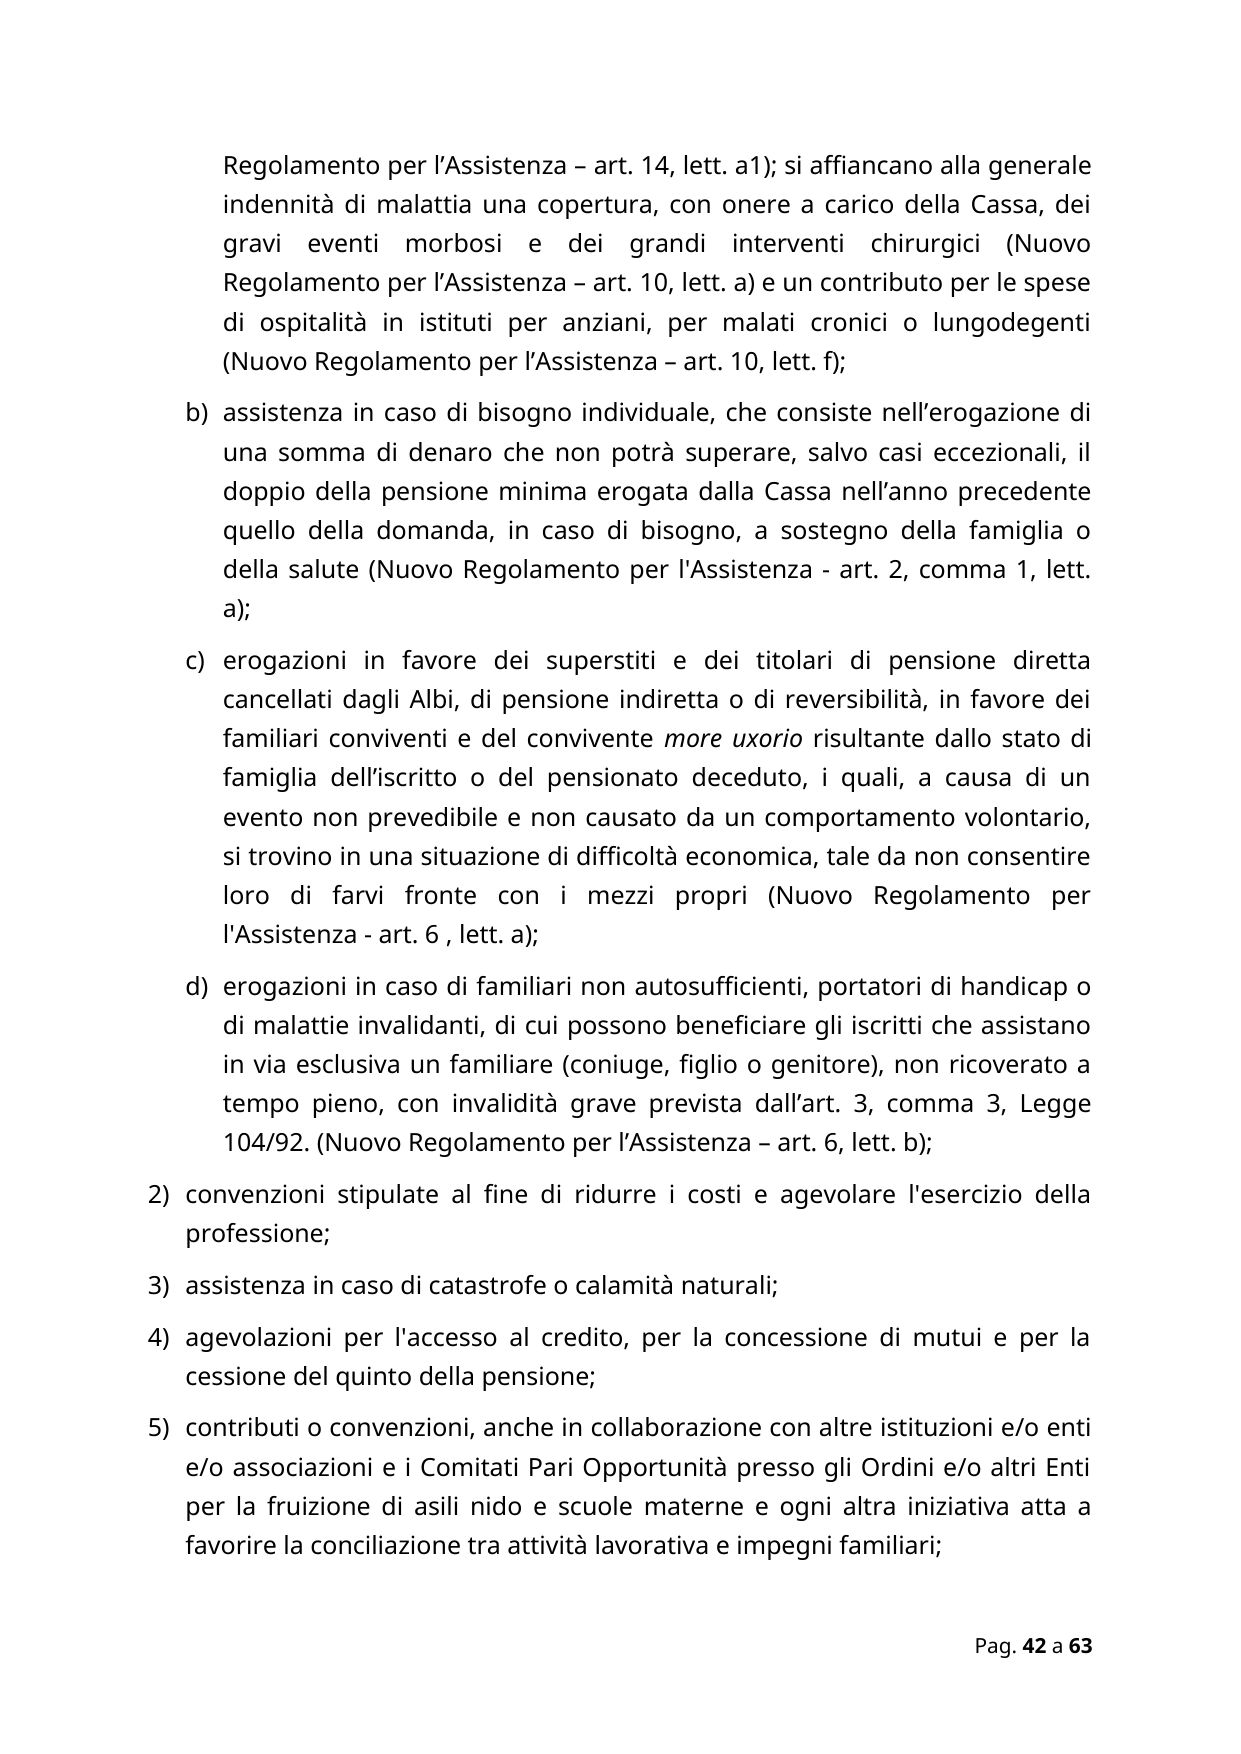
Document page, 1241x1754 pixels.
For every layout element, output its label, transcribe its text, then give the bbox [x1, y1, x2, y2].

list contributi o convenzioni, anche in collaborazione con altre istituzioni e/o enti e/o associazioni e i Comitati Pari Opportunità presso gli Ordini e/o altri Enti per la fruizione di asili nido e scuole materne e ogni altra iniziativa atta a favorire la conciliazione tra attività lavorativa e impegni familiari; [148, 1410, 1092, 1562]
list erogazioni in favore dei superstiti e dei titolari di pensione diretta cancellati dagli Albi, di pensione indiretta o di reversibilità, in favore dei familiari conviventi e del convivente more uxorio risultante dallo stato di famiglia dell’iscritto o del pensionato deceduto, i quali, a causa di un evento non prevedibile e non causato da un comportamento volontario, si trovino in una situazione di difficoltà economica, tale da non consentire loro di farvi fronte con i mezzi propri (Nuovo Regolamento per l'Assistenza - art. 6 , lett. a); [185, 643, 1092, 951]
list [185, 148, 1092, 377]
list convenzioni stipulate al fine di ridurre i costi e agevolare l'esercizio della professione; [148, 1177, 1092, 1250]
list agevolazioni per l'accesso al credito, per la concessione di mutui e per la cessione del quinto della pensione; [148, 1319, 1092, 1392]
list assistenza in caso di catastrofe o calamità naturali; [148, 1268, 1092, 1302]
list erogazioni in caso di familiari non autosufficienti, portatori di handicap o di malattie invalidanti, di cui possono beneficiare gli iscritti che assistano in via esclusiva un familiare (coniuge, figlio o genitore), non ricoverato a tempo pieno, con invalidità grave prevista dall’art. 3, comma 3, Legge 104/92. (Nuovo Regolamento per l’Assistenza – art. 6, lett. b); [185, 968, 1092, 1159]
list assistenza in caso di bisogno individuale, che consiste nell’erogazione di una somma di denaro che non potrà superare, salvo casi eccezionali, il doppio della pensione minima erogata dalla Cassa nell’anno precedente quello della domanda, in caso di bisogno, a sostegno della famiglia o della salute (Nuovo Regolamento per l'Assistenza - art. 2, comma 1, lett. a); [185, 395, 1092, 625]
